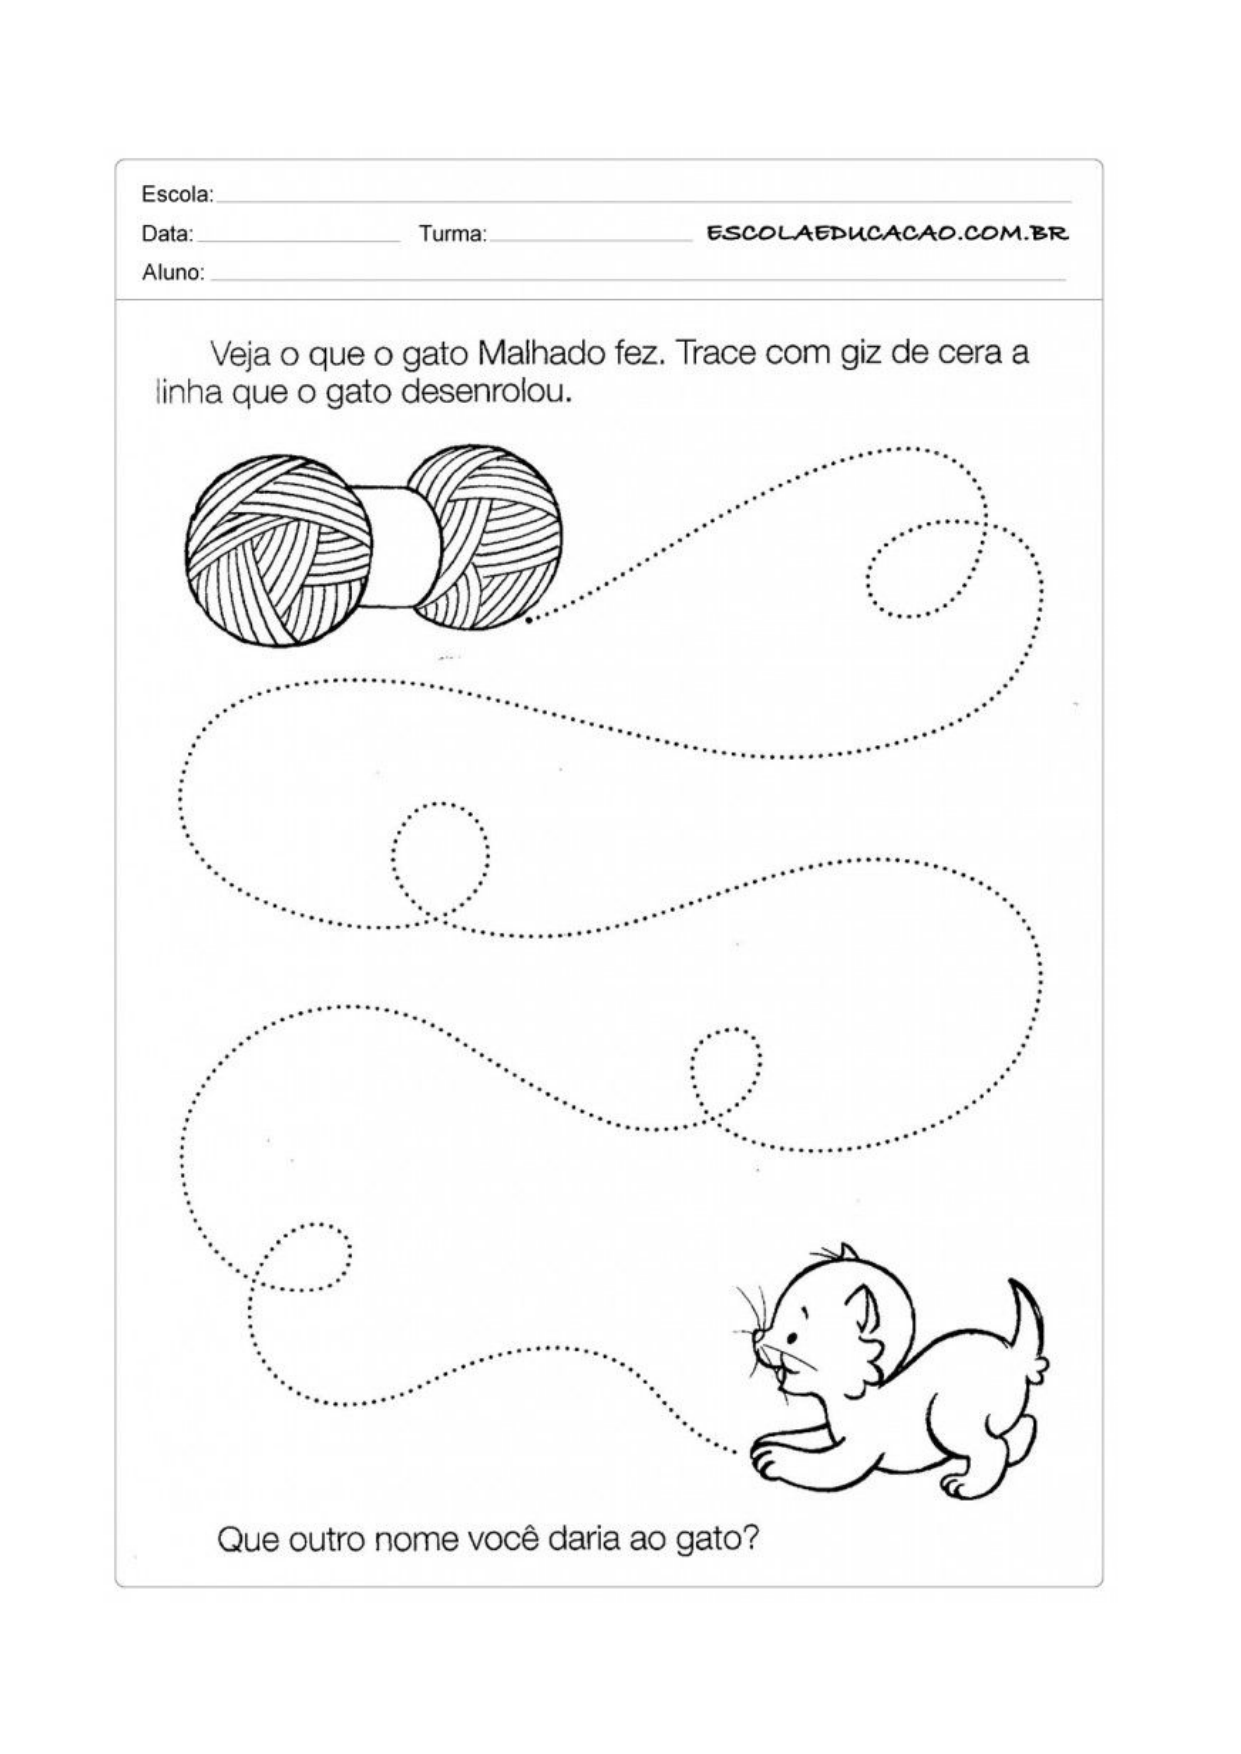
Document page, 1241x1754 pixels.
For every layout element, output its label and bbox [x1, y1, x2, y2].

picture [103, 147, 1118, 1603]
